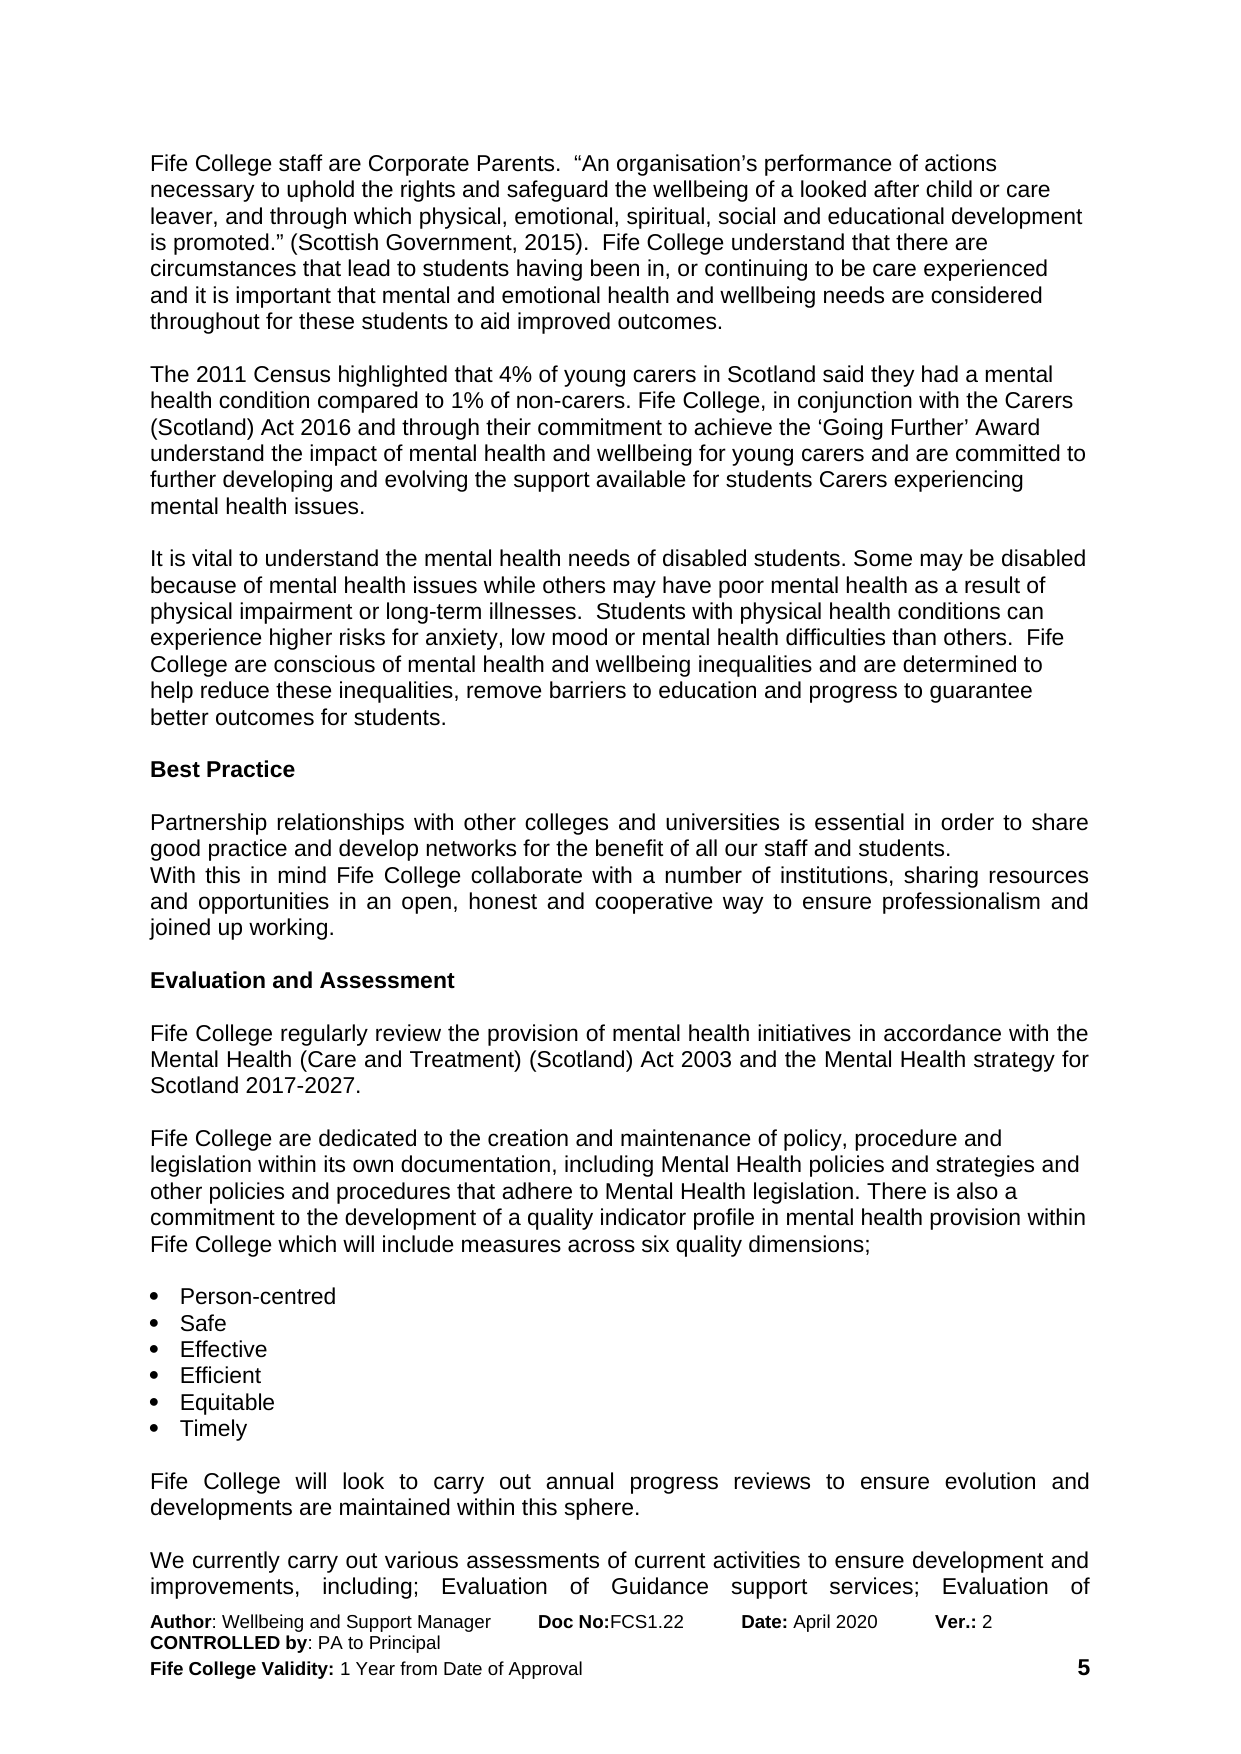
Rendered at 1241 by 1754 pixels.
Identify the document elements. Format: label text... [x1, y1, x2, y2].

text Fife College staff are Corporate Parents. “An organisation’s performance of actions necessary to uphold the rights and safeguard the wellbeing of a looked after child or care leaver, and through which physical, emotional, spiritual, social and educational development is promoted.” (Scottish Government, 2015). Fife College understand that there are circumstances that lead to students having been in, or continuing to be care experienced and it is important that mental and emotional health and wellbeing needs are considered throughout for these students to aid improved outcomes. [150, 150, 1090, 334]
text Partnership relationships with other colleges and universities is essential in order to share good practice and develop networks for the benefit of all our staff and students. [150, 809, 1090, 862]
subtitle Evaluation and Assessment [150, 967, 1090, 993]
text Fife College regularly review the provision of mental health initiatives in accordance with the Mental Health (Care and Treatment) (Scotland) Act 2003 and the Mental Health strategy for Scotland 2017-2027. [150, 1020, 1090, 1099]
text Fife College will look to carry out annual progress reviews to ensure evolution and developments are maintained within this sphere. [150, 1468, 1090, 1520]
list Efficient [150, 1362, 1090, 1389]
text The 2011 Census highlighted that 4% of young carers in Scotland said they had a mental health condition compared to 1% of non-carers. Fife College, in conjunction with the Carers (Scotland) Act 2016 and through their commitment to achieve the ‘Going Further’ Award understand the impact of mental health and wellbeing for young carers and are committed to further developing and evolving the support available for students Carers experiencing mental health issues. [150, 361, 1090, 519]
text It is vital to understand the mental health needs of disabled students. Some may be disabled because of mental health issues while others may have poor mental health as a result of physical impairment or long-term illnesses. Students with physical health conditions can experience higher risks for anxiety, low mood or mental health difficulties than others. Fife College are conscious of mental health and wellbeing inequalities and are determined to help reduce these inequalities, remove barriers to education and progress to guarantee better outcomes for students. [150, 545, 1090, 730]
list Effective [150, 1336, 1090, 1362]
list Timely [150, 1415, 1090, 1441]
list Safe [150, 1309, 1090, 1336]
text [150, 1547, 1090, 1599]
subtitle Best Practice [150, 756, 1090, 782]
text Fife College are dedicated to the creation and maintenance of policy, procedure and legislation within its own documentation, including Mental Health policies and strategies and other policies and procedures that adhere to Mental Health legislation. There is also a commitment to the development of a quality indicator profile in mental health provision within Fife College which will include measures across six quality dimensions; [150, 1125, 1090, 1257]
text With this in mind Fife College collaborate with a number of institutions, sharing resources and opportunities in an open, honest and cooperative way to ensure professionalism and joined up working. [150, 862, 1090, 941]
list Person-centred [150, 1283, 1090, 1309]
list Equitable [150, 1389, 1090, 1415]
